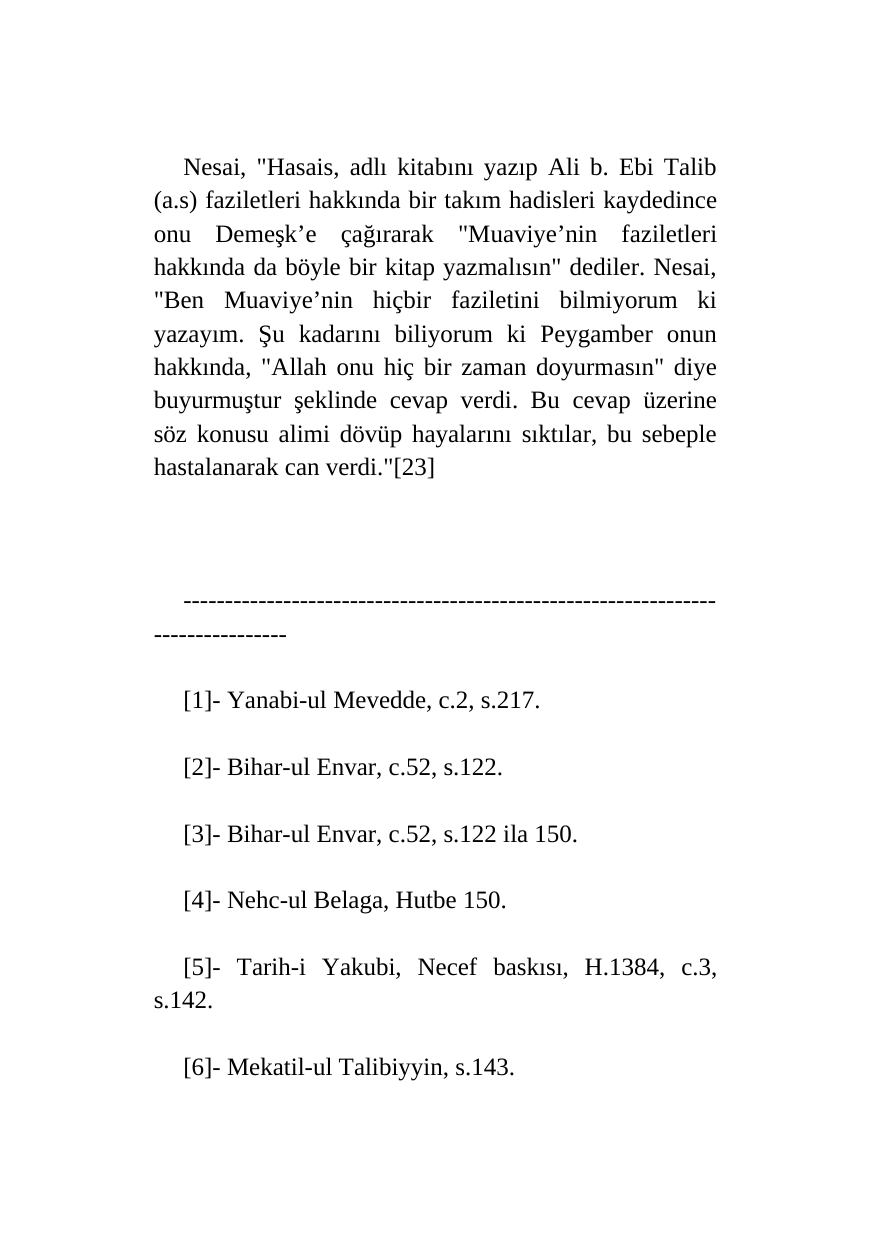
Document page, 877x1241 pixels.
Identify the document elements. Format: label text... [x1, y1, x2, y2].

text [2]- Bihar-ul Envar, c.52, s.122. [153, 748, 717, 781]
text [6]- Mekatil-ul Talibiyyin, s.143. [153, 1048, 717, 1081]
text [5]- Tarih-i Yakubi, Necef baskısı, H.1384, c.3, s.142. [153, 948, 717, 1014]
text [3]- Bihar-ul Envar, c.52, s.122 ila 150. [153, 814, 717, 848]
text Nesai, "Hasais, adlı kitabını yazıp Ali b. Ebi Talib (a.s) faziletleri hakkında bir takım hadisleri kaydedince onu Demeşk’e çağırarak "Muaviye’nin faziletleri hakkında da böyle bir kitap yazmalısın" dediler. Nesai, "Ben Muaviye’nin hiçbir faziletini bilmiyorum ki yazayım. Şu kadarını biliyorum ki Peygamber onun hakkında, "Allah onu hiç bir zaman doyurmasın" diye buyurmuştur şeklinde cevap verdi. Bu cevap üzerine söz konusu alimi dövüp hayalarını sıktılar, bu sebeple hastalanarak can verdi."[23] [153, 148, 717, 481]
text -------------------------------------------------------------------------------- [153, 581, 717, 648]
text [1]- Yanabi-ul Mevedde, c.2, s.217. [153, 681, 717, 714]
text [4]- Nehc-ul Belaga, Hutbe 150. [153, 881, 717, 914]
